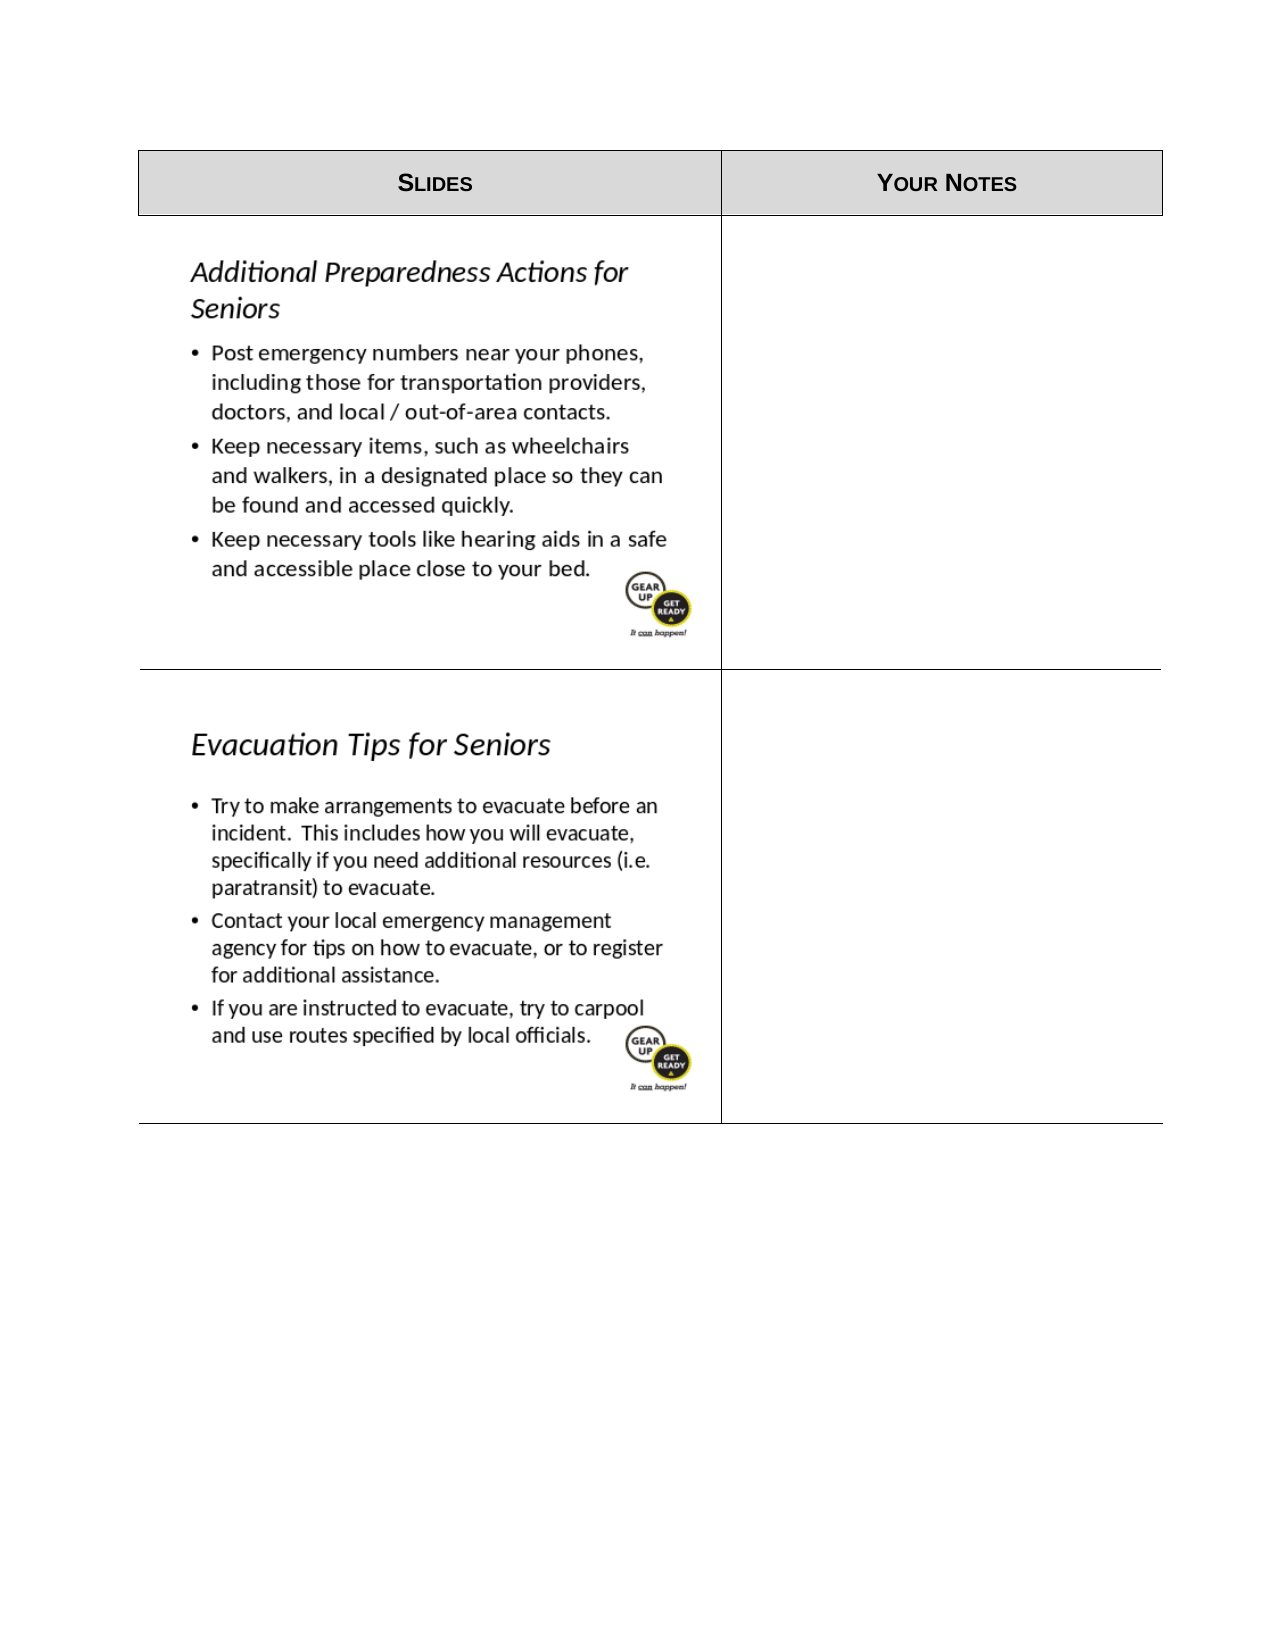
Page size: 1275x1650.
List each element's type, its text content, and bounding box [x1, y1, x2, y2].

table_header Your Notes [722, 151, 1162, 214]
table_cell [722, 669, 1162, 1123]
table_header Slides [139, 151, 721, 214]
table_cell [722, 216, 1162, 669]
table_cell [139, 670, 721, 1123]
table_cell [139, 216, 721, 669]
